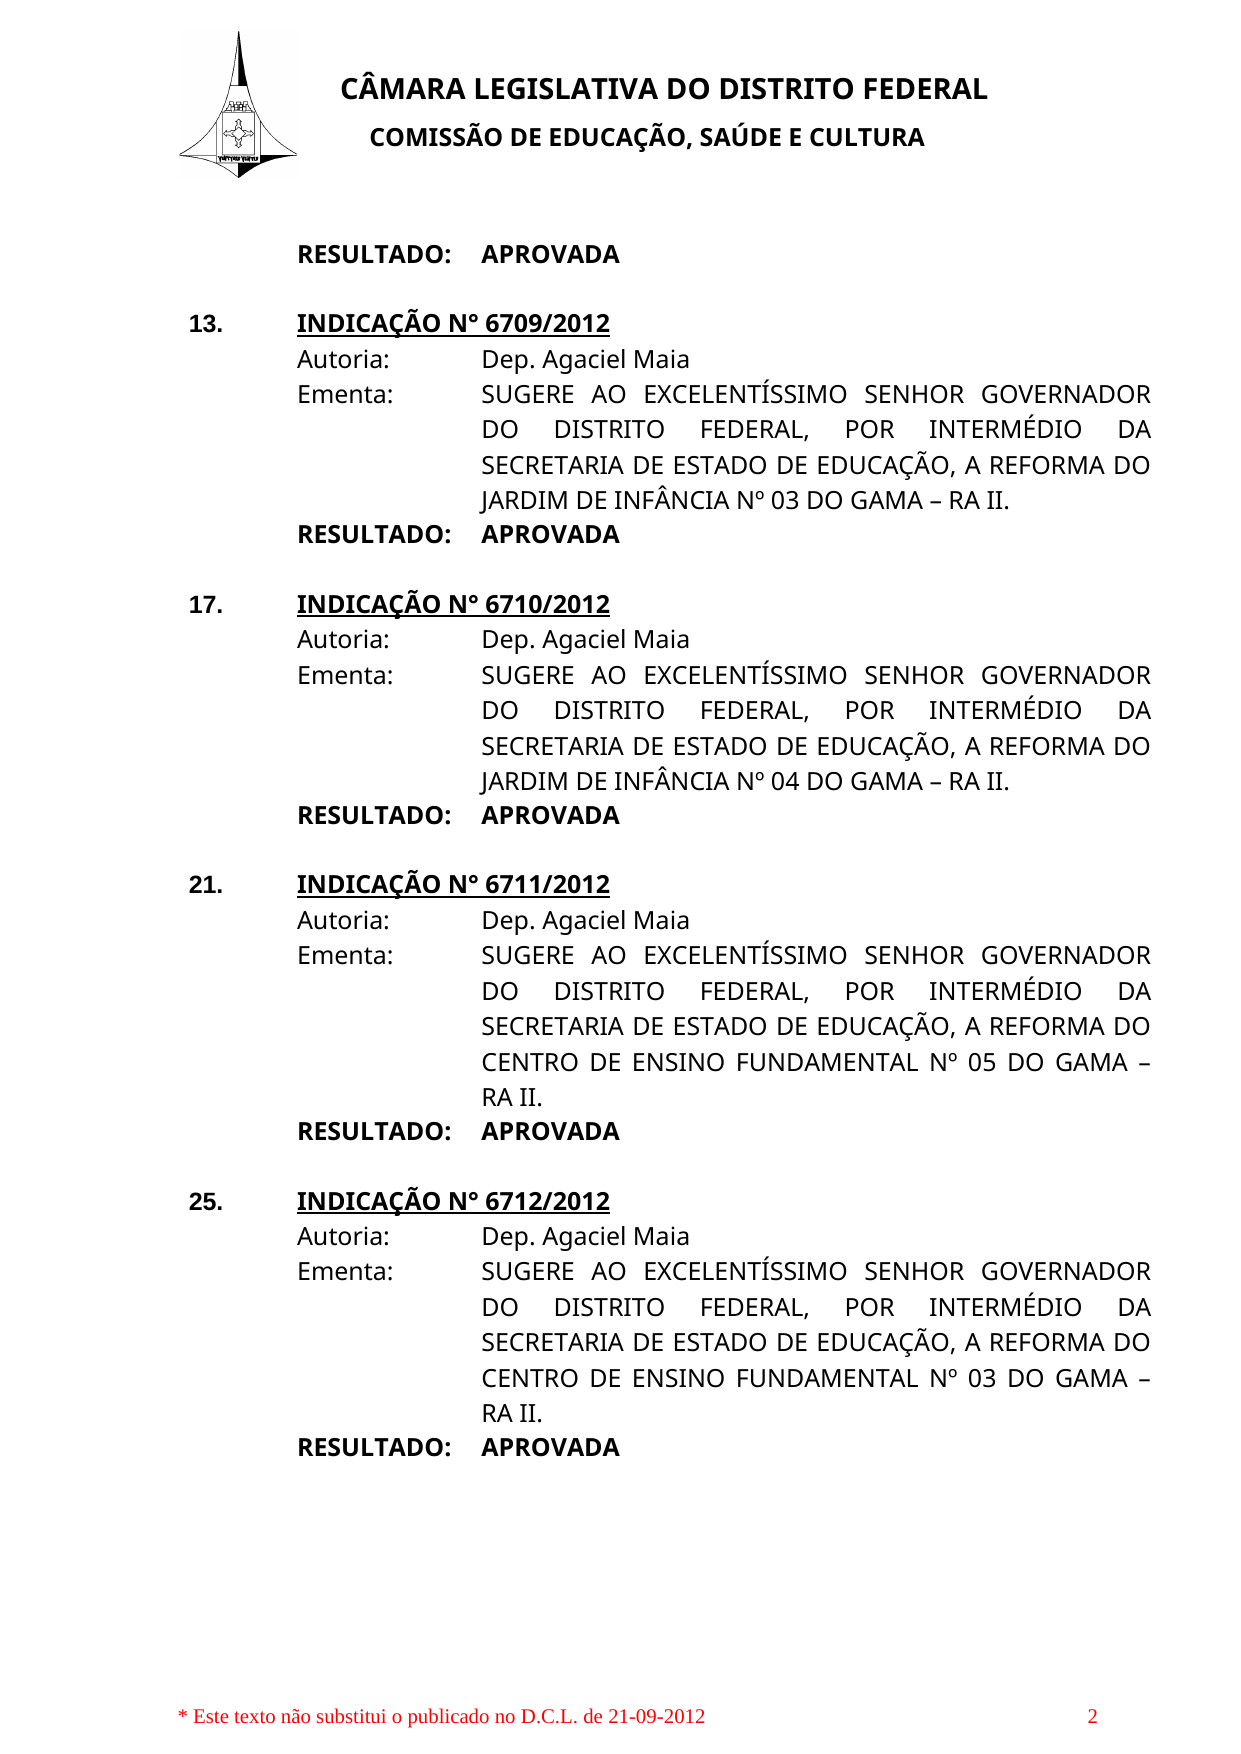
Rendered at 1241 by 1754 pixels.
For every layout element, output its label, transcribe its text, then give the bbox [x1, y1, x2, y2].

table_cell INDICAÇÃO N° 6710/2012 [286, 585, 1163, 620]
table_cell Dep. Agaciel Maia [470, 340, 1163, 375]
table_cell Ementa: [286, 375, 470, 517]
table_cell INDICAÇÃO N° 6711/2012 [286, 866, 1163, 901]
table_cell INDICAÇÃO N° 6712/2012 [286, 1182, 1163, 1217]
table_cell APROVADA [470, 236, 1163, 304]
table_cell APROVADA [470, 1430, 1163, 1634]
table_cell RESULTADO: [286, 517, 470, 585]
table_cell RESULTADO: [286, 1114, 470, 1182]
table_cell APROVADA [470, 1114, 1163, 1182]
table_cell SUGERE AO EXCELENTÍSSIMO SENHOR GOVERNADOR DO DISTRITO FEDERAL, POR INTERMÉDIO DA SECRETARIA DE ESTADO DE EDUCAÇÃO, A REFORMA DO JARDIM DE INFÂNCIA Nº 03 DO GAMA – RA II. [470, 375, 1163, 517]
table_cell [177, 304, 286, 585]
table_cell SUGERE AO EXCELENTÍSSIMO SENHOR GOVERNADOR DO DISTRITO FEDERAL, POR INTERMÉDIO DA SECRETARIA DE ESTADO DE EDUCAÇÃO, A REFORMA DO CENTRO DE ENSINO FUNDAMENTAL Nº 05 DO GAMA – RA II. [470, 936, 1163, 1113]
table_cell Ementa: [286, 1253, 470, 1429]
table_cell INDICAÇÃO N° 6709/2012 [286, 304, 1163, 340]
table_cell Autoria: [286, 620, 470, 656]
table_cell RESULTADO: [286, 236, 470, 304]
table_cell Dep. Agaciel Maia [470, 1217, 1163, 1252]
table_cell [177, 1182, 286, 1634]
table_cell RESULTADO: [286, 798, 470, 866]
table_cell APROVADA [470, 517, 1163, 585]
table_cell Ementa: [286, 936, 470, 1113]
table_cell SUGERE AO EXCELENTÍSSIMO SENHOR GOVERNADOR DO DISTRITO FEDERAL, POR INTERMÉDIO DA SECRETARIA DE ESTADO DE EDUCAÇÃO, A REFORMA DO JARDIM DE INFÂNCIA Nº 04 DO GAMA – RA II. [470, 656, 1163, 797]
table_cell Autoria: [286, 1217, 470, 1252]
table_cell Autoria: [286, 340, 470, 375]
table_cell Dep. Agaciel Maia [470, 620, 1163, 656]
table_cell [177, 585, 286, 866]
table_cell [177, 866, 286, 1182]
table_cell Autoria: [286, 901, 470, 936]
table_cell APROVADA [470, 798, 1163, 866]
table_cell Ementa: [286, 656, 470, 797]
table_cell SUGERE AO EXCELENTÍSSIMO SENHOR GOVERNADOR DO DISTRITO FEDERAL, POR INTERMÉDIO DA SECRETARIA DE ESTADO DE EDUCAÇÃO, A REFORMA DO CENTRO DE ENSINO FUNDAMENTAL Nº 03 DO GAMA – RA II. [470, 1253, 1163, 1429]
picture [177, 31, 297, 175]
table_cell RESULTADO: [286, 1430, 470, 1634]
table_cell Dep. Agaciel Maia [470, 901, 1163, 936]
